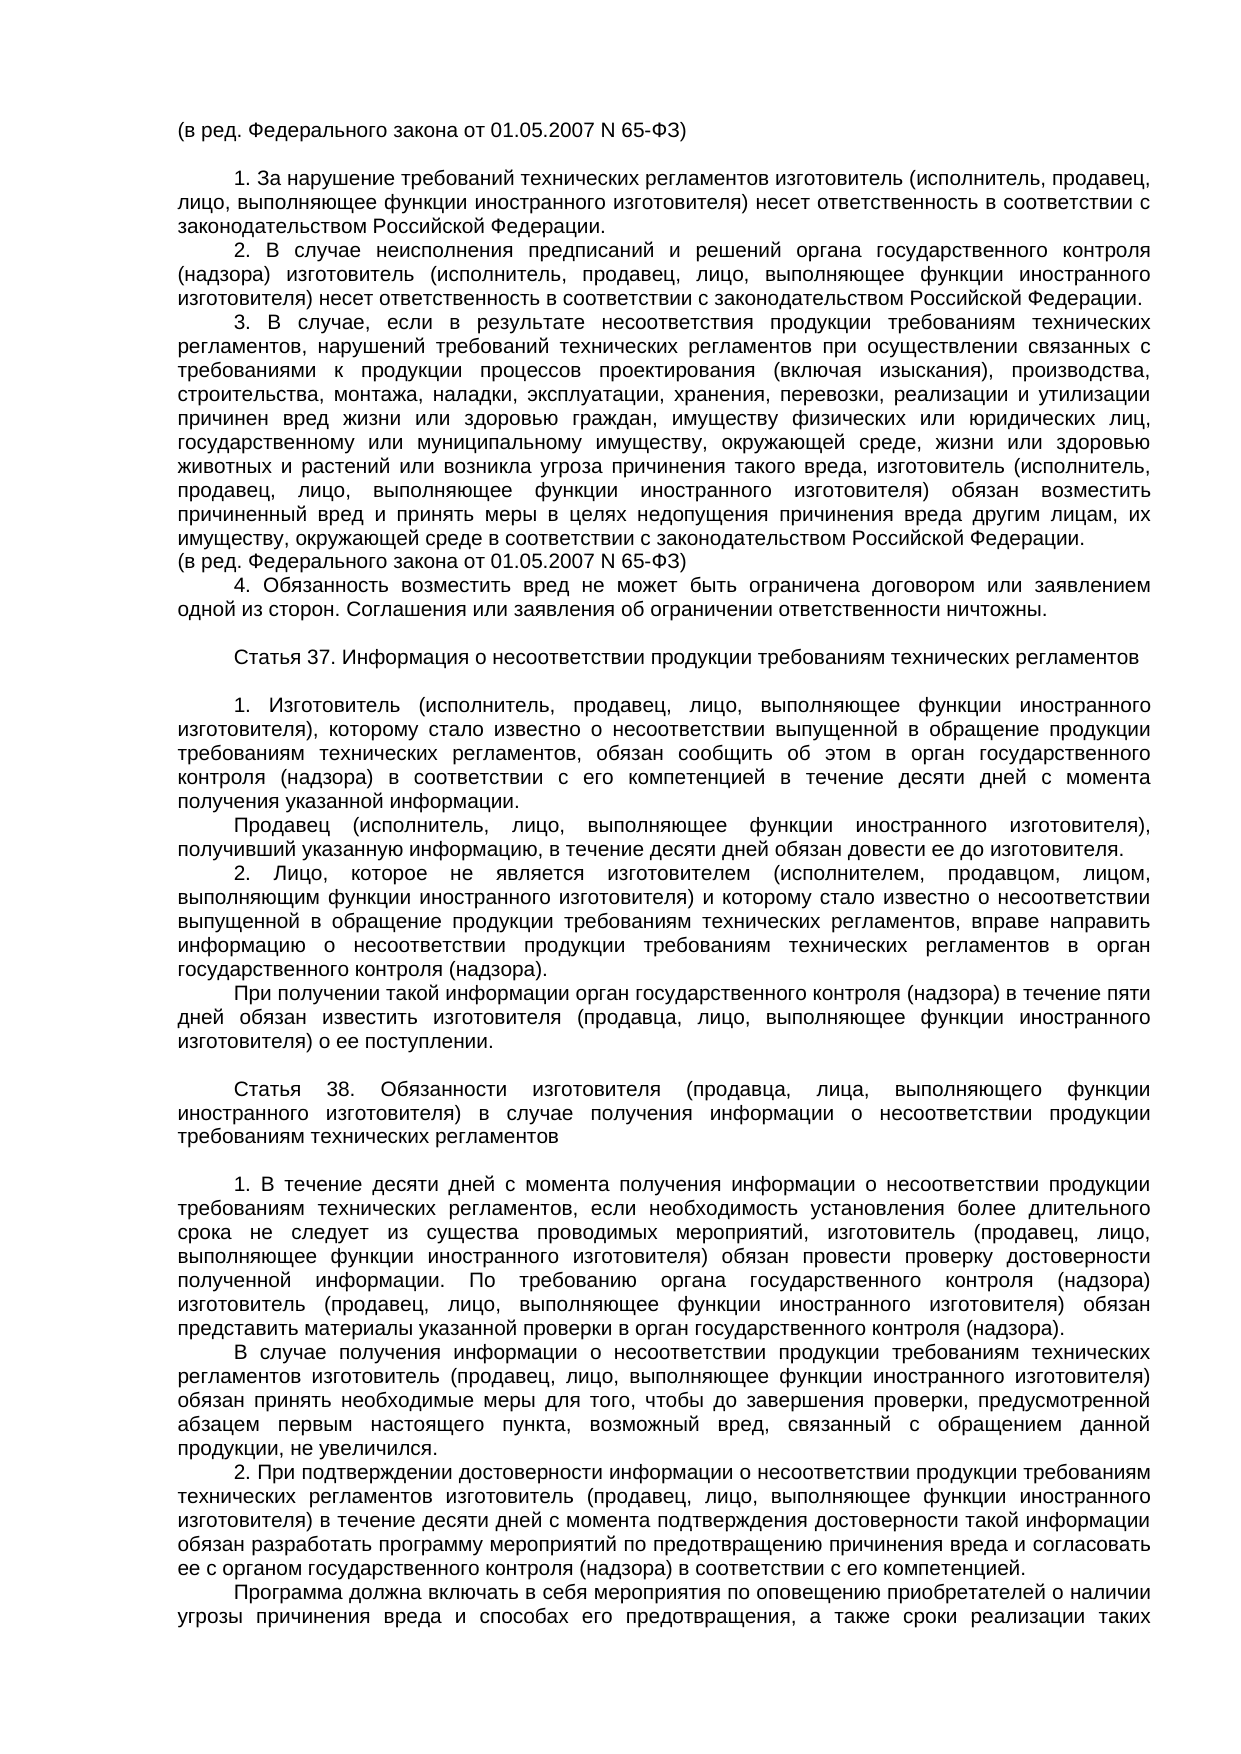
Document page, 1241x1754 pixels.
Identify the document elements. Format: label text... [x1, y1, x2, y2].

text 2. При подтверждении достоверности информации о несоответствии продукции требованиям технических регламентов изготовитель (продавец, лицо, выполняющее функции иностранного изготовителя) в течение десяти дней с момента подтверждения достоверности такой информации обязан разработать программу мероприятий по предотвращению причинения вреда и согласовать ее с органом государственного контроля (надзора) в соответствии с его компетенцией. [177, 1460, 1152, 1579]
text 3. В случае, если в результате несоответствия продукции требованиям технических регламентов, нарушений требований технических регламентов при осуществлении связанных с требованиями к продукции процессов проектирования (включая изыскания), производства, строительства, монтажа, наладки, эксплуатации, хранения, перевозки, реализации и утилизации причинен вред жизни или здоровью граждан, имуществу физических или юридических лиц, государственному или муниципальному имуществу, окружающей среде, жизни или здоровью животных и растений или возникла угроза причинения такого вреда, изготовитель (исполнитель, продавец, лицо, выполняющее функции иностранного изготовителя) обязан возместить причиненный вред и принять меры в целях недопущения причинения вреда другим лицам, их имуществу, окружающей среде в соответствии с законодательством Российской Федерации. [177, 310, 1152, 549]
text Статья 38. Обязанности изготовителя (продавца, лица, выполняющего функции иностранного изготовителя) в случае получения информации о несоответствии продукции требованиям технических регламентов [177, 1076, 1152, 1148]
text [177, 1579, 1152, 1627]
text Продавец (исполнитель, лицо, выполняющее функции иностранного изготовителя), получивший указанную информацию, в течение десяти дней обязан довести ее до изготовителя. [177, 813, 1152, 861]
text 1. В течение десяти дней с момента получения информации о несоответствии продукции требованиям технических регламентов, если необходимость установления более длительного срока не следует из существа проводимых мероприятий, изготовитель (продавец, лицо, выполняющее функции иностранного изготовителя) обязан провести проверку достоверности полученной информации. По требованию органа государственного контроля (надзора) изготовитель (продавец, лицо, выполняющее функции иностранного изготовителя) обязан представить материалы указанной проверки в орган государственного контроля (надзора). [177, 1172, 1152, 1340]
text 2. Лицо, которое не является изготовителем (исполнителем, продавцом, лицом, выполняющим функции иностранного изготовителя) и которому стало известно о несоответствии выпущенной в обращение продукции требованиям технических регламентов, вправе направить информацию о несоответствии продукции требованиям технических регламентов в орган государственного контроля (надзора). [177, 861, 1152, 981]
text При получении такой информации орган государственного контроля (надзора) в течение пяти дней обязан известить изготовителя (продавца, лицо, выполняющее функции иностранного изготовителя) о ее поступлении. [177, 981, 1152, 1052]
text (в ред. Федерального закона от 01.05.2007 N 65-ФЗ) [177, 549, 1152, 573]
text 1. Изготовитель (исполнитель, продавец, лицо, выполняющее функции иностранного изготовителя), которому стало известно о несоответствии выпущенной в обращение продукции требованиям технических регламентов, обязан сообщить об этом в орган государственного контроля (надзора) в соответствии с его компетенцией в течение десяти дней с момента получения указанной информации. [177, 693, 1152, 813]
text Статья 37. Информация о несоответствии продукции требованиям технических регламентов [177, 645, 1152, 669]
text 1. За нарушение требований технических регламентов изготовитель (исполнитель, продавец, лицо, выполняющее функции иностранного изготовителя) несет ответственность в соответствии с законодательством Российской Федерации. [177, 166, 1152, 238]
text 4. Обязанность возместить вред не может быть ограничена договором или заявлением одной из сторон. Соглашения или заявления об ограничении ответственности ничтожны. [177, 573, 1152, 621]
text 2. В случае неисполнения предписаний и решений органа государственного контроля (надзора) изготовитель (исполнитель, продавец, лицо, выполняющее функции иностранного изготовителя) несет ответственность в соответствии с законодательством Российской Федерации. [177, 238, 1152, 310]
text (в ред. Федерального закона от 01.05.2007 N 65-ФЗ) [177, 118, 1152, 142]
text В случае получения информации о несоответствии продукции требованиям технических регламентов изготовитель (продавец, лицо, выполняющее функции иностранного изготовителя) обязан принять необходимые меры для того, чтобы до завершения проверки, предусмотренной абзацем первым настоящего пункта, возможный вред, связанный с обращением данной продукции, не увеличился. [177, 1340, 1152, 1460]
